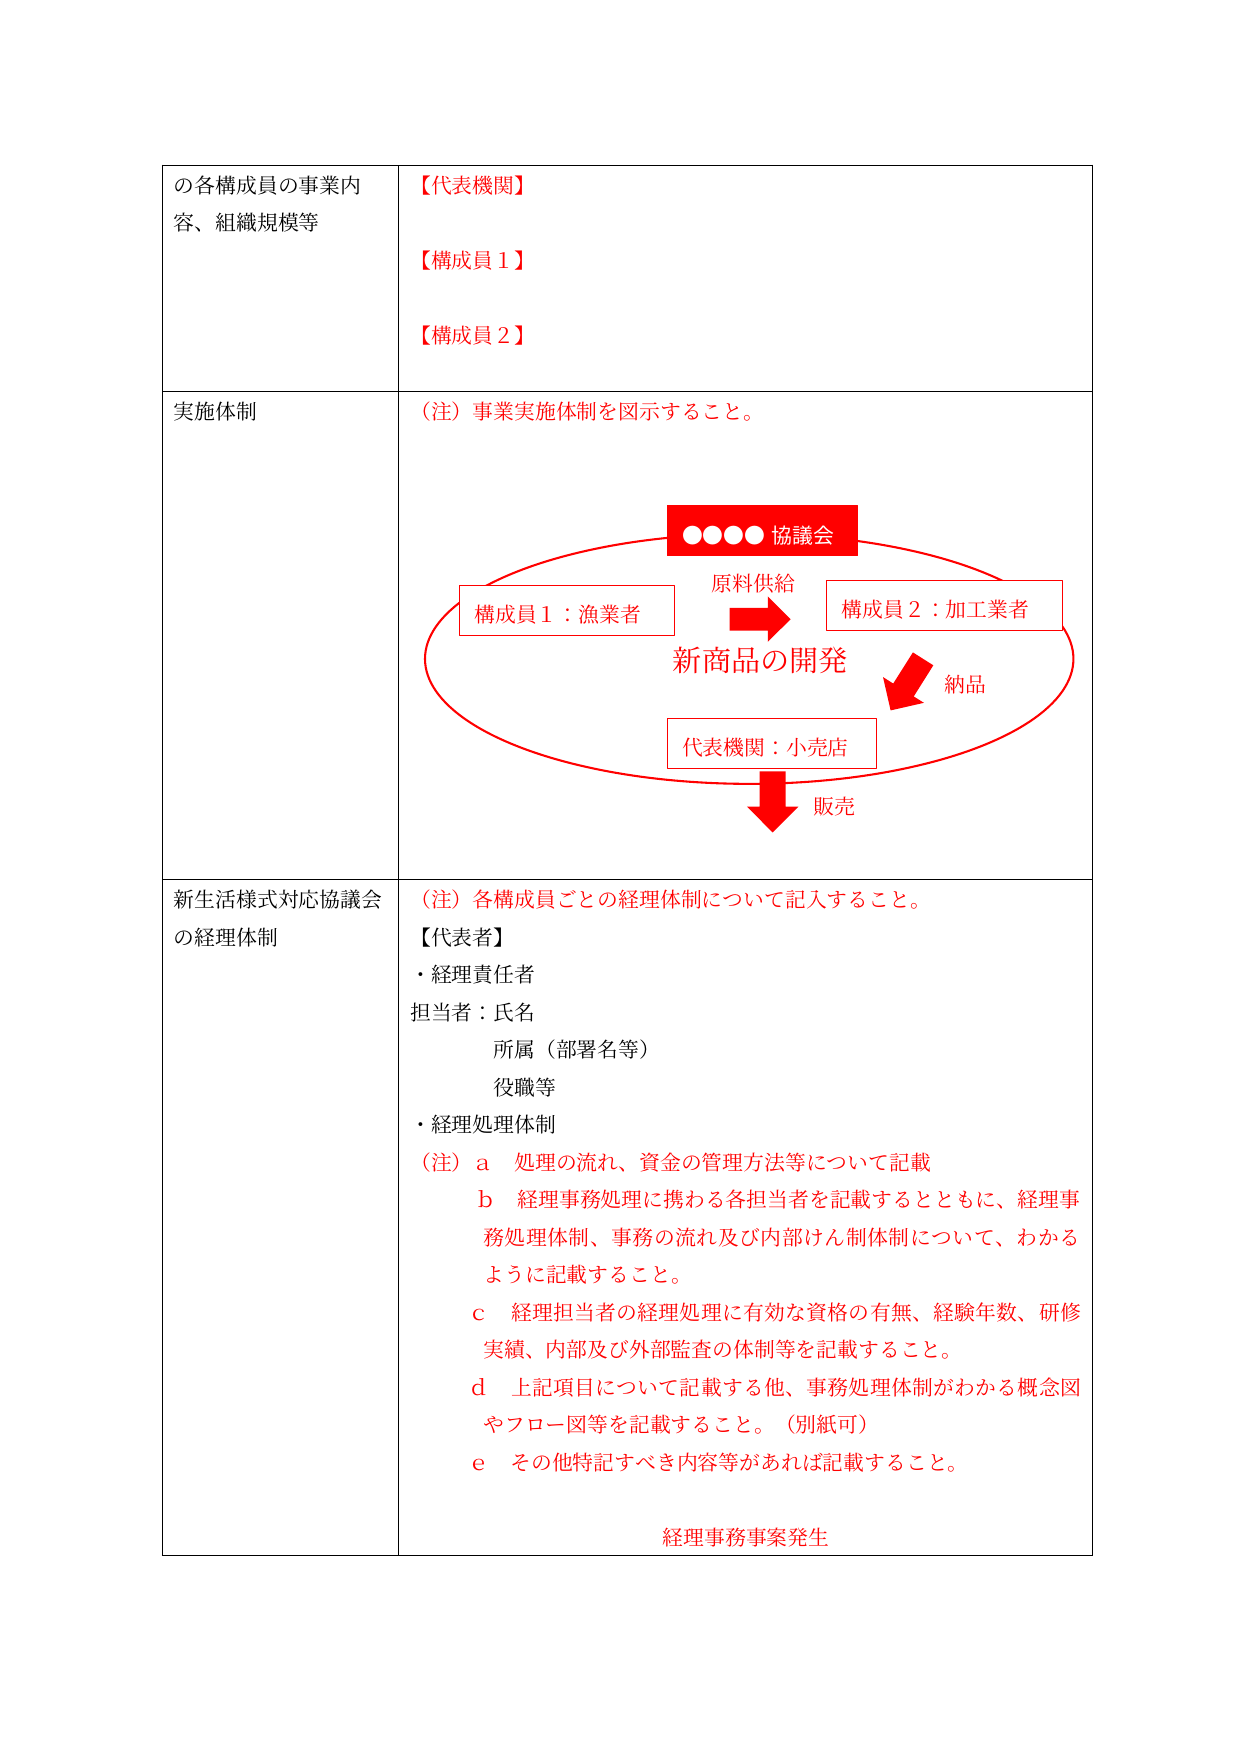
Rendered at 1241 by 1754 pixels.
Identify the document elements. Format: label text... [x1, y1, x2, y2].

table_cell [399, 166, 1092, 391]
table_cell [399, 880, 1092, 1555]
table_cell （注）事業実施体制を図示すること。 [399, 392, 1092, 879]
table_cell 新生活様式対応協議会の経理体制 [163, 880, 398, 1555]
table_cell 実施体制 [163, 392, 398, 879]
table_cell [163, 166, 398, 391]
